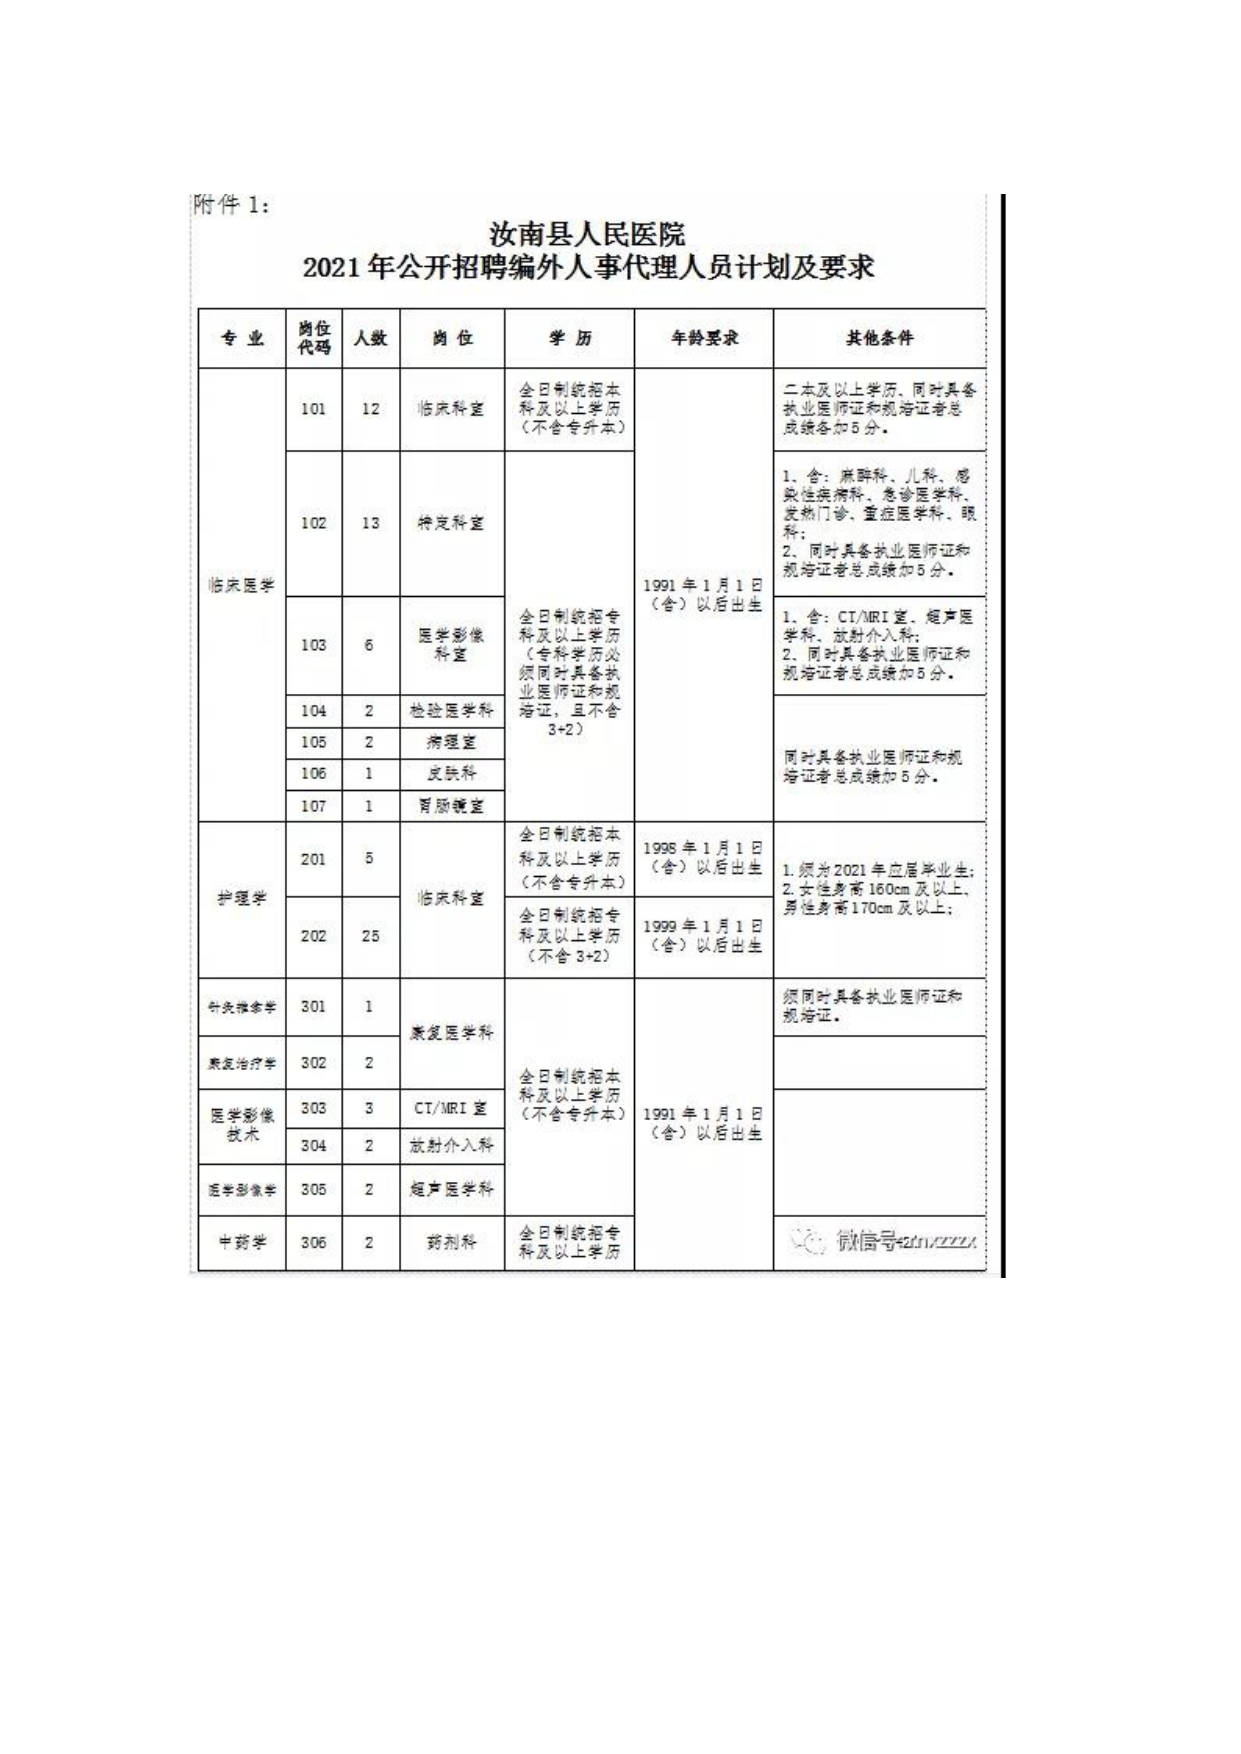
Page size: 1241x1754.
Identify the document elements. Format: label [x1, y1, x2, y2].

picture [187, 194, 1006, 1278]
